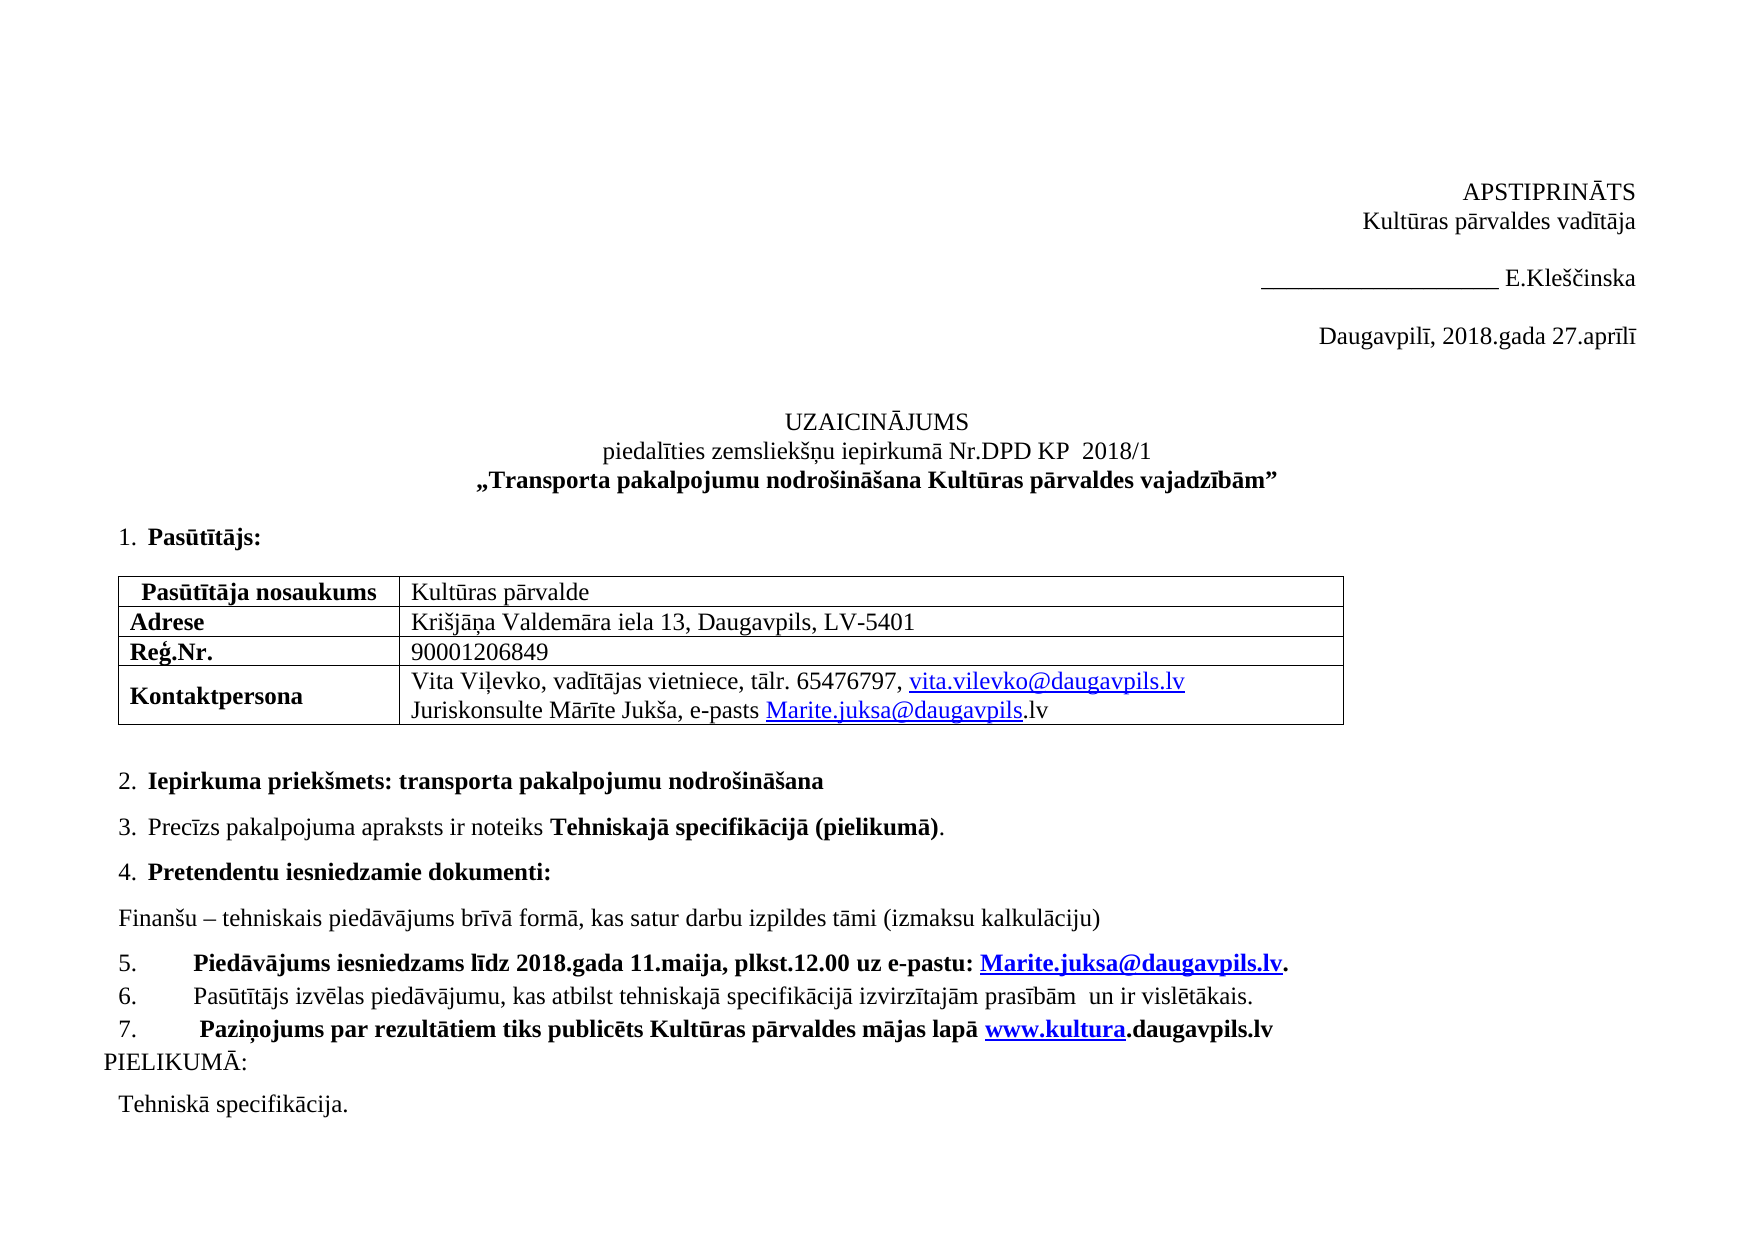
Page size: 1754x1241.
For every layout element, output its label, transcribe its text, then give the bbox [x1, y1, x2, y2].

list Pasūtītājs: [118, 522, 1636, 551]
text Finanšu – tehniskais piedāvājums brīvā formā, kas satur darbu izpildes tāmi (izmaksu kalkulāciju) [118, 903, 1636, 932]
table_cell Kontaktpersona [119, 666, 399, 724]
table_cell Vita Viļevko, vadītājas vietniece, tālr. 65476797, vita.vilevko@daugavpils.lv Juriskonsulte Mārīte Jukša, e-pasts Marite.juksa@daugavpils.lv [400, 666, 1343, 724]
table_header Kultūras pārvalde [400, 577, 1343, 606]
list Precīzs pakalpojuma apraksts ir noteiks Tehniskajā specifikācijā (pielikumā). [118, 812, 1636, 841]
list Paziņojums par rezultātiem tiks publicēts Kultūras pārvaldes mājas lapā www.kultura.daugavpils.lv [118, 1014, 1636, 1043]
table_cell Krišjāņa Valdemāra iela 13, Daugavpils, LV-5401 [400, 607, 1343, 636]
list Pasūtītājs izvēlas piedāvājumu, kas atbilst tehniskajā specifikācijā izvirzītajām prasībām un ir vislētākais. [118, 981, 1636, 1010]
text apstiprinĀts Kultūras pārvaldes vadītāja [118, 177, 1636, 263]
list Pretendentu iesniedzamie dokumenti: [118, 857, 1636, 886]
text piedalīties zemsliekšņu iepirkumā Nr.DPD KP 2018/1 [118, 436, 1636, 465]
text ___________________ E.Kleščinska [118, 263, 1636, 292]
table_cell Reģ.Nr. [119, 637, 399, 665]
text Daugavpilī, 2018.gada 27.aprīlī [118, 321, 1636, 350]
text Tehniskā specifikācija. [118, 1089, 1636, 1117]
text „Transporta pakalpojumu nodrošināšana Kultūras pārvaldes vajadzībām” [118, 465, 1636, 493]
table_cell Adrese [119, 607, 399, 636]
list Piedāvājums iesniedzams līdz 2018.gada 11.maija, plkst.12.00 uz e-pastu: Marite.juksa@daugavpils.lv. [118, 948, 1636, 977]
text UZAICINĀJUMS [118, 407, 1636, 436]
table_header Pasūtītāja nosaukums [119, 577, 399, 606]
list Iepirkuma priekšmets: transporta pakalpojumu nodrošināšana [118, 766, 1636, 795]
table_cell 90001206849 [400, 637, 1343, 665]
text Pielikumā: [103, 1047, 1636, 1076]
